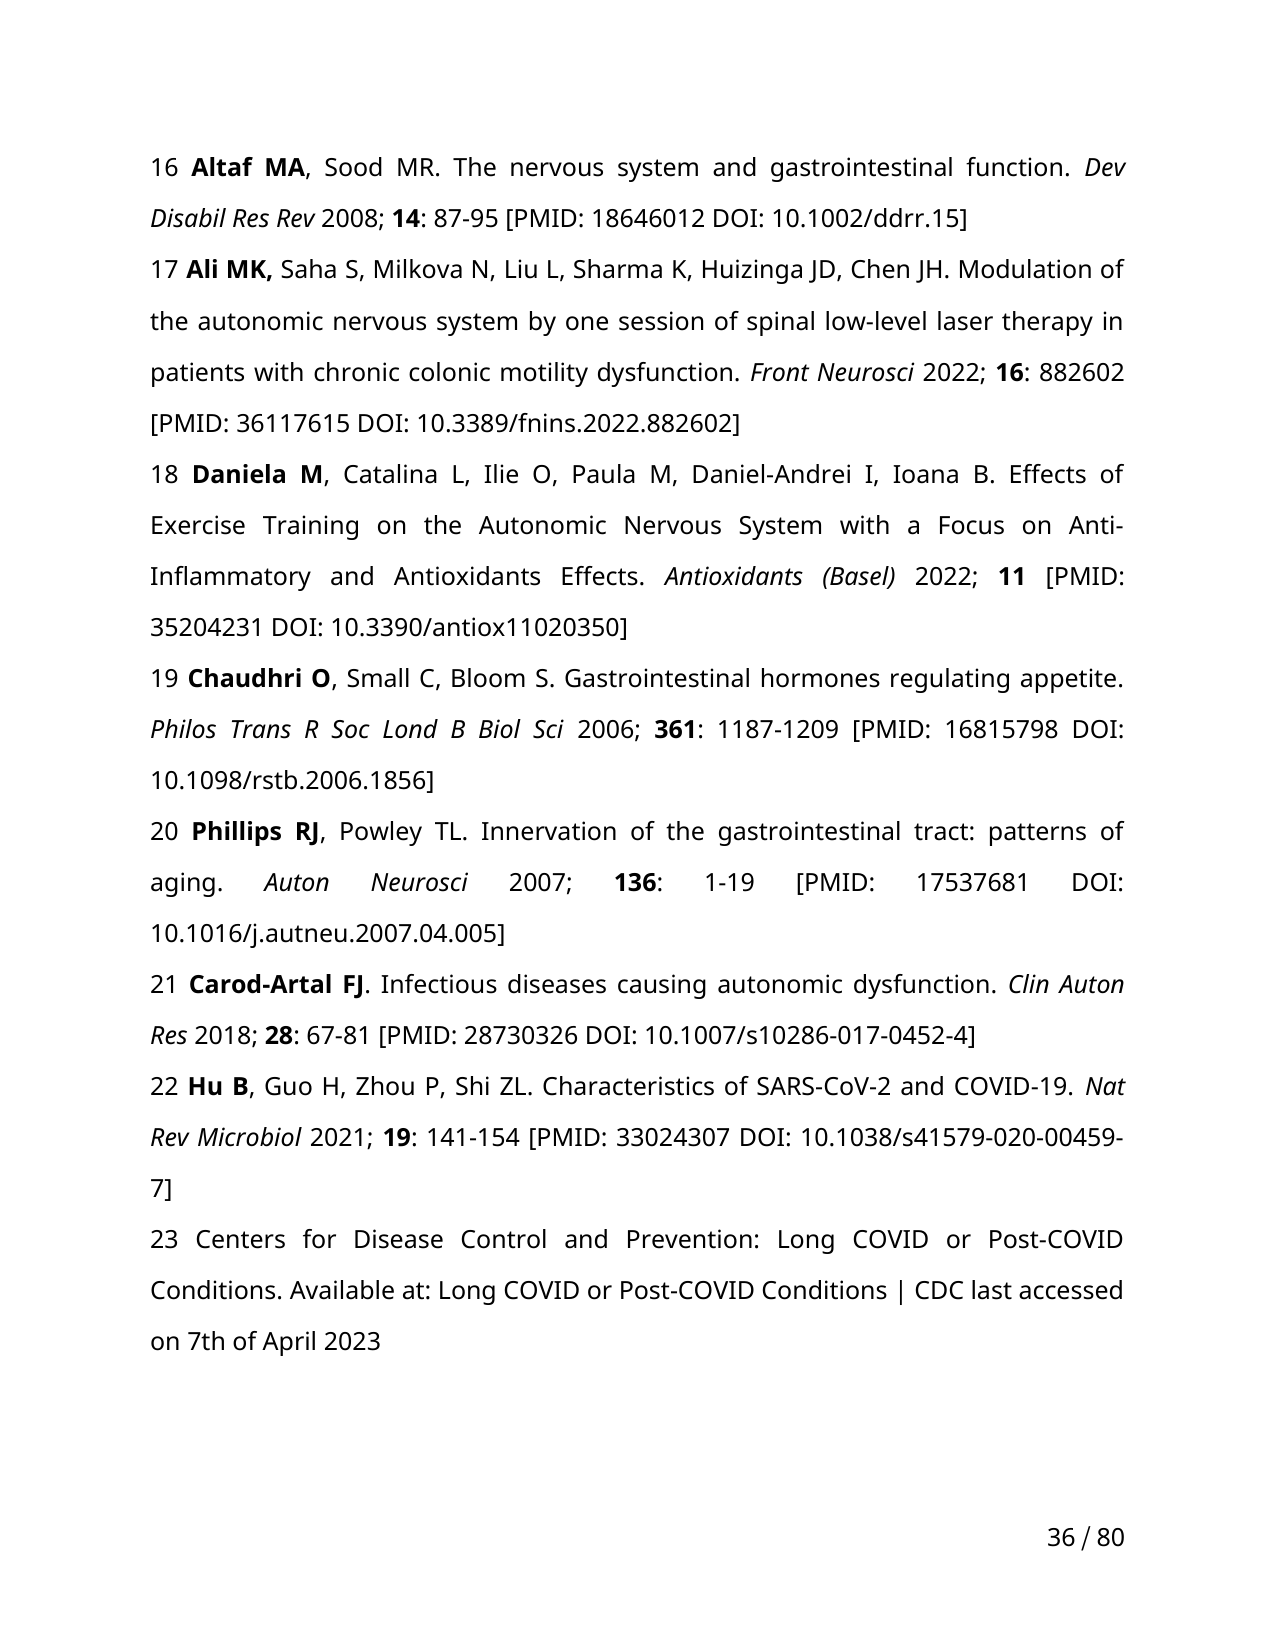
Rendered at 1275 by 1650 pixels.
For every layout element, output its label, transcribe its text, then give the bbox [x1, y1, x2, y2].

text 21 Carod-Artal FJ. Infectious diseases causing autonomic dysfunction. Clin Auton Res 2018; 28: 67-81 [PMID: 28730326 DOI: 10.1007/s10286-017-0452-4] [150, 967, 1125, 1052]
text 17 Ali MK, Saha S, Milkova N, Liu L, Sharma K, Huizinga JD, Chen JH. Modulation of the ‎autonomic nervous system by one session of spinal low-level laser therapy in patients with ‎chronic colonic motility dysfunction. Front Neurosci 2022; 16: 882602 [PMID: ‎‎36117615 DOI: 10.3389/fnins.2022.882602] [150, 252, 1125, 439]
text 19 Chaudhri O, Small C, Bloom S. Gastrointestinal hormones regulating appetite. Philos Trans R Soc Lond B Biol Sci 2006; 361: 1187-1209 [PMID: 16815798 DOI: 10.1098/rstb.2006.1856] [150, 660, 1125, 797]
text 22 Hu B, Guo H, Zhou P, Shi ZL. Characteristics of SARS-CoV-2 and COVID-19. Nat Rev Microbiol 2021; 19: 141-154 [PMID: 33024307 DOI: 10.1038/s41579-020-00459-7] [150, 1069, 1125, 1205]
text 16 Altaf MA, Sood MR. The nervous system and gastrointestinal function. Dev Disabil Res Rev 2008; 14: 87-95 [PMID: 18646012 DOI: 10.1002/ddrr.15] [150, 150, 1125, 235]
text 18 Daniela M, Catalina L, Ilie O, Paula M, Daniel-Andrei I, Ioana B. Effects of Exercise Training on the Autonomic Nervous System with a Focus on Anti-Inflammatory and Antioxidants Effects. Antioxidants (Basel) 2022; 11 [PMID: 35204231 DOI: 10.3390/antiox11020350] [150, 456, 1125, 643]
text 23 Centers for Disease Control and Prevention: Long COVID or Post-COVID Conditions. ‎Available at: Long COVID or Post-COVID Conditions | CDC last accessed on 7th of April ‎‎2023 [150, 1222, 1125, 1358]
text 20 Phillips RJ, Powley TL. Innervation of the gastrointestinal tract: patterns of aging. Auton Neurosci 2007; 136: 1-19 [PMID: 17537681 DOI: 10.1016/j.autneu.2007.04.005] [150, 813, 1125, 950]
